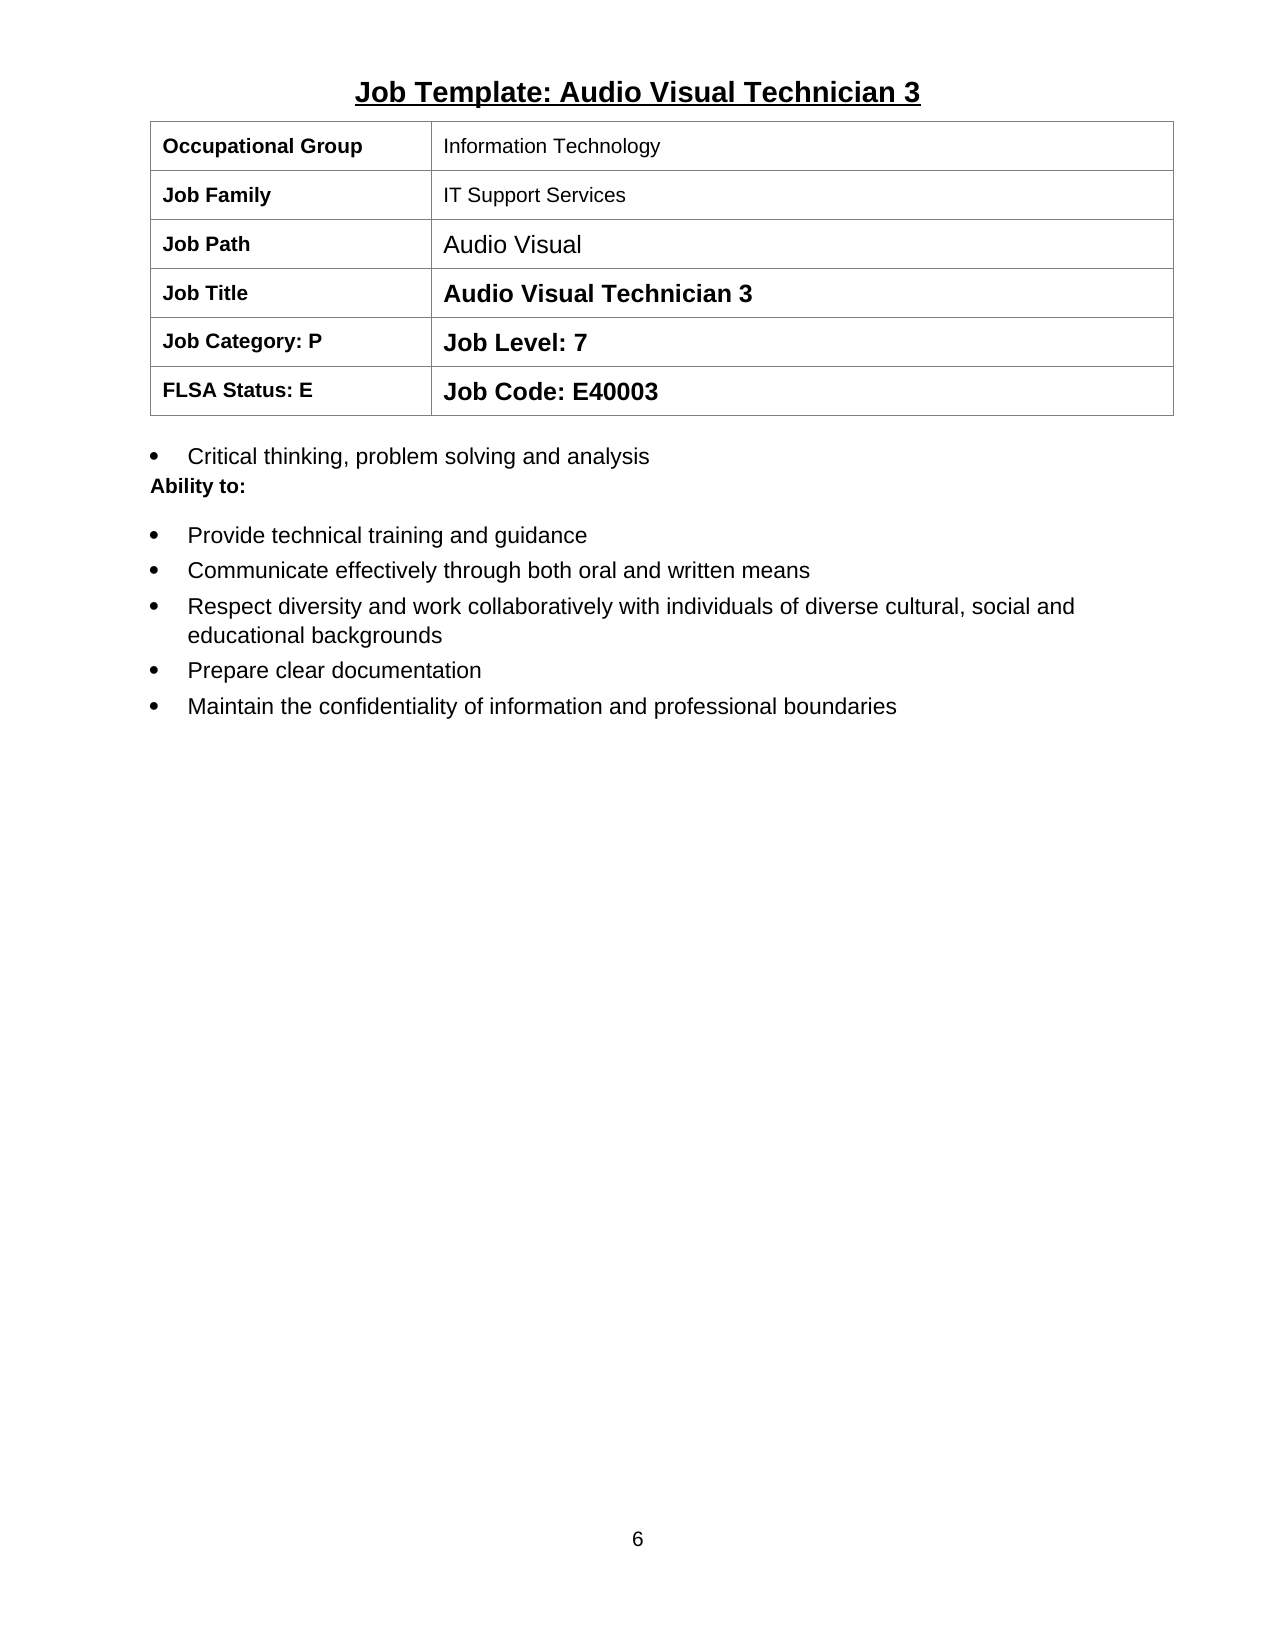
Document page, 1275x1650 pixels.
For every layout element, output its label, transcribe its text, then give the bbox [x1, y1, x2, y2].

list Respect diversity and work collaboratively with individuals of diverse cultural, social and educational backgrounds [150, 590, 1125, 648]
text Ability to: [150, 469, 1125, 498]
list Maintain the confidentiality of information and professional boundaries [150, 690, 1125, 719]
list Provide technical training and guidance [150, 519, 1125, 548]
list Critical thinking, problem solving and analysis [150, 440, 1125, 469]
list Communicate effectively through both oral and written means [150, 554, 1125, 583]
list Prepare clear documentation [150, 654, 1125, 683]
